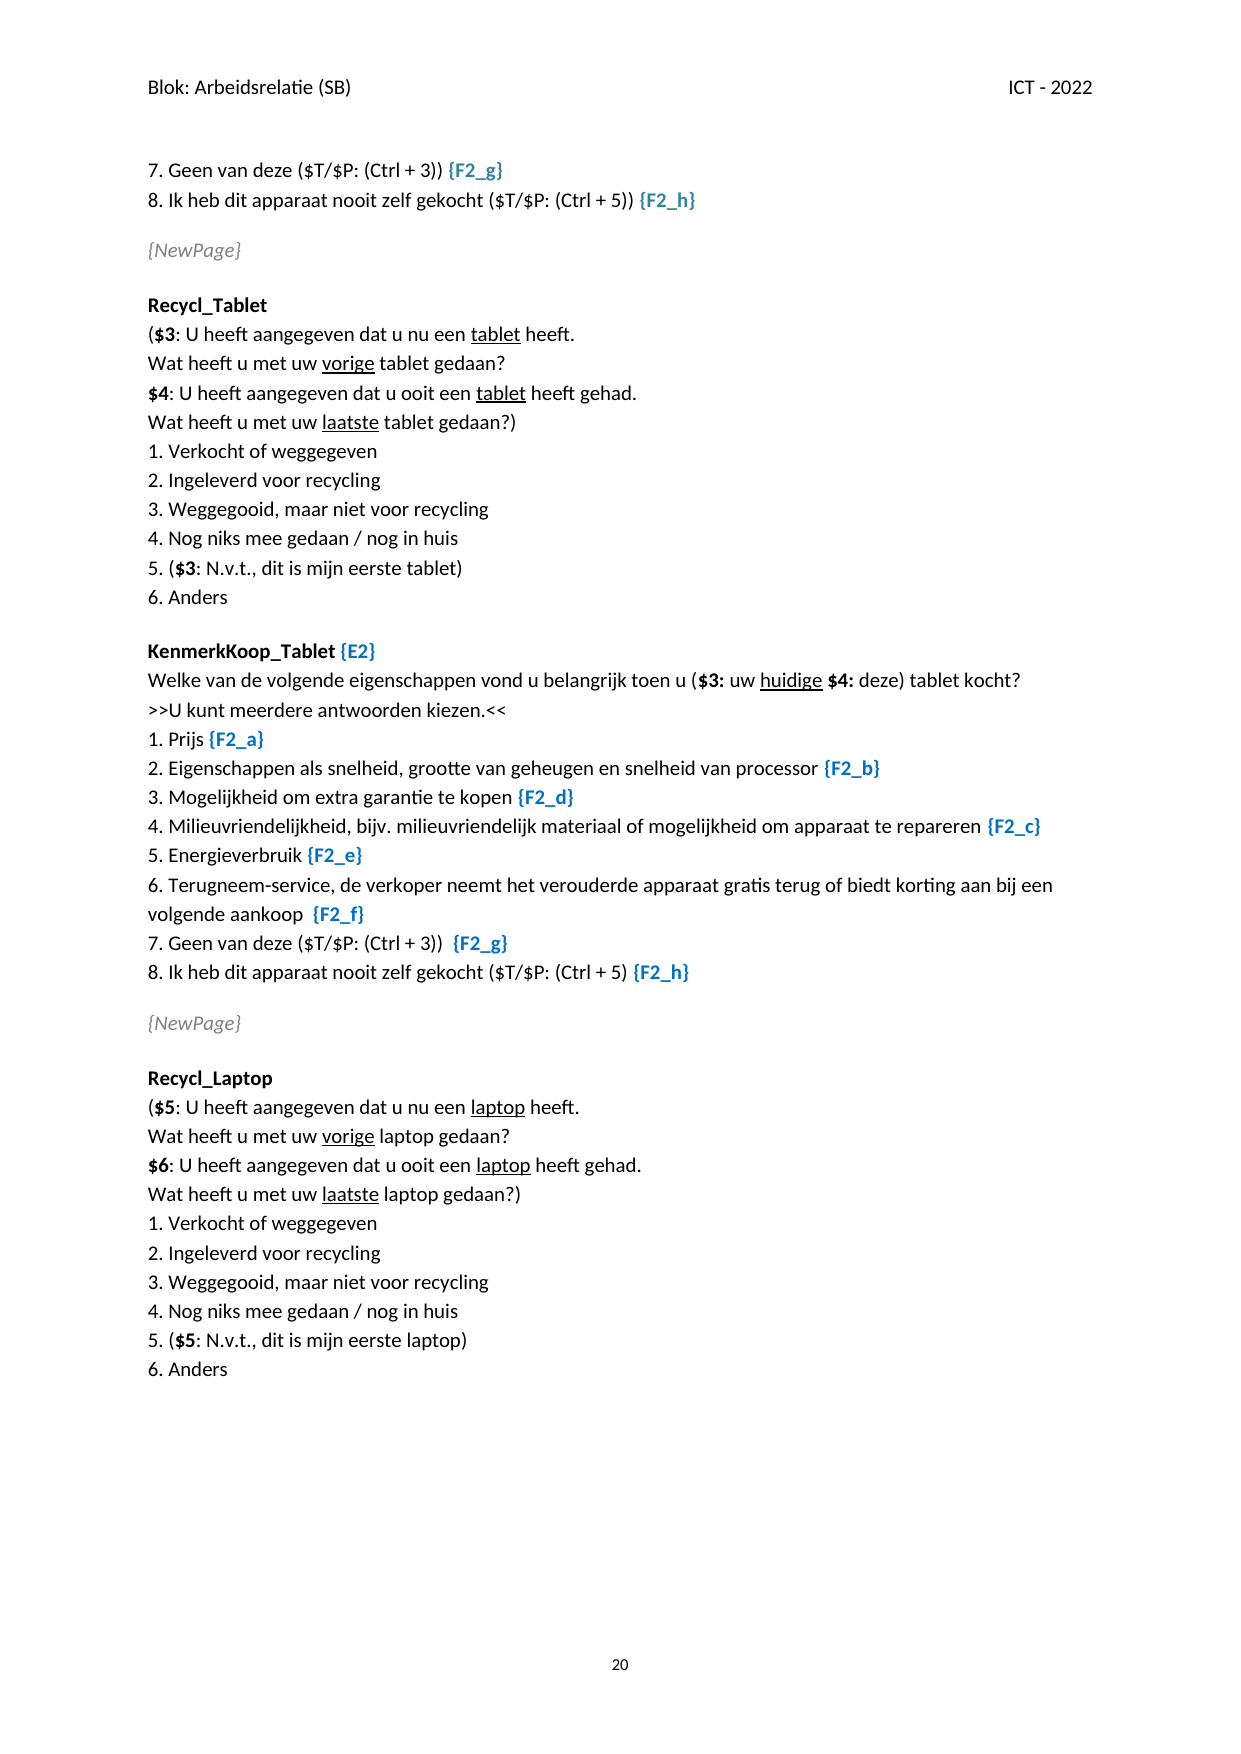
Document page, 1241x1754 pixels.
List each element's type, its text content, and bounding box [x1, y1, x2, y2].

text Wat heeft u met uw laatste tablet gedaan?) [148, 405, 1093, 434]
list Ik heb dit apparaat nooit zelf gekocht ($T/$P: (Ctrl + 5)) {F2_h} [148, 183, 1093, 212]
text Ingeleverd voor recycling [148, 463, 1093, 493]
text ($5: U heeft aangegeven dat u nu een laptop heeft. [148, 1090, 1093, 1119]
text >>U kunt meerdere antwoorden kiezen.<< [148, 693, 1093, 722]
text Recycl_Tablet [148, 288, 1093, 318]
text {NewPage} [148, 1010, 1093, 1036]
text Weggegooid, maar niet voor recycling [148, 1265, 1093, 1294]
text Terugneem-service, de verkoper neemt het verouderde apparaat gratis terug of biedt korting aan bij een volgende aankoop {F2_f} [148, 868, 1093, 926]
text $4: U heeft aangegeven dat u ooit een tablet heeft gehad. [148, 376, 1093, 405]
text Anders [148, 1353, 1093, 1382]
text {NewPage} [148, 238, 1093, 263]
text Anders [148, 580, 1093, 609]
text Wat heeft u met uw vorige tablet gedaan? [148, 347, 1093, 376]
text Mogelijkheid om extra garantie te kopen {F2_d} [148, 781, 1093, 810]
text KenmerkKoop_Tablet {E2} [148, 635, 1093, 664]
text Weggegooid, maar niet voor recycling [148, 493, 1093, 522]
text Nog niks mee gedaan / nog in huis [148, 522, 1093, 551]
list Eigenschappen als snelheid, grootte van geheugen en snelheid van processor {F2_b} [148, 751, 1093, 781]
text Recycl_Laptop [148, 1061, 1093, 1090]
list Geen van deze ($T/$P: (Ctrl + 3)) {F2_g} [148, 154, 1093, 183]
text Ingeleverd voor recycling [148, 1236, 1093, 1265]
text Verkocht of weggegeven [148, 1207, 1093, 1236]
text Ik heb dit apparaat nooit zelf gekocht ($T/$P: (Ctrl + 5) {F2_h} [148, 956, 1093, 985]
text Milieuvriendelijkheid, bijv. milieuvriendelijk materiaal of mogelijkheid om apparaat te repareren {F2_c} [148, 810, 1093, 839]
text ($3: U heeft aangegeven dat u nu een tablet heeft. [148, 318, 1093, 347]
text Welke van de volgende eigenschappen vond u belangrijk toen u ($3: uw huidige $4: deze) tablet kocht? [148, 664, 1093, 693]
text Geen van deze ($T/$P: (Ctrl + 3)) {F2_g} [148, 926, 1093, 956]
text Wat heeft u met uw laatste laptop gedaan?) [148, 1178, 1093, 1207]
text Energieverbruik {F2_e} [148, 839, 1093, 868]
text Nog niks mee gedaan / nog in huis [148, 1294, 1093, 1323]
text ($3: N.v.t., dit is mijn eerste tablet) [148, 551, 1093, 580]
text $6: U heeft aangegeven dat u ooit een laptop heeft gehad. [148, 1148, 1093, 1178]
list Prijs {F2_a} [148, 722, 1093, 751]
text ($5: N.v.t., dit is mijn eerste laptop) [148, 1323, 1093, 1353]
text Wat heeft u met uw vorige laptop gedaan? [148, 1119, 1093, 1148]
text Verkocht of weggegeven [148, 434, 1093, 463]
